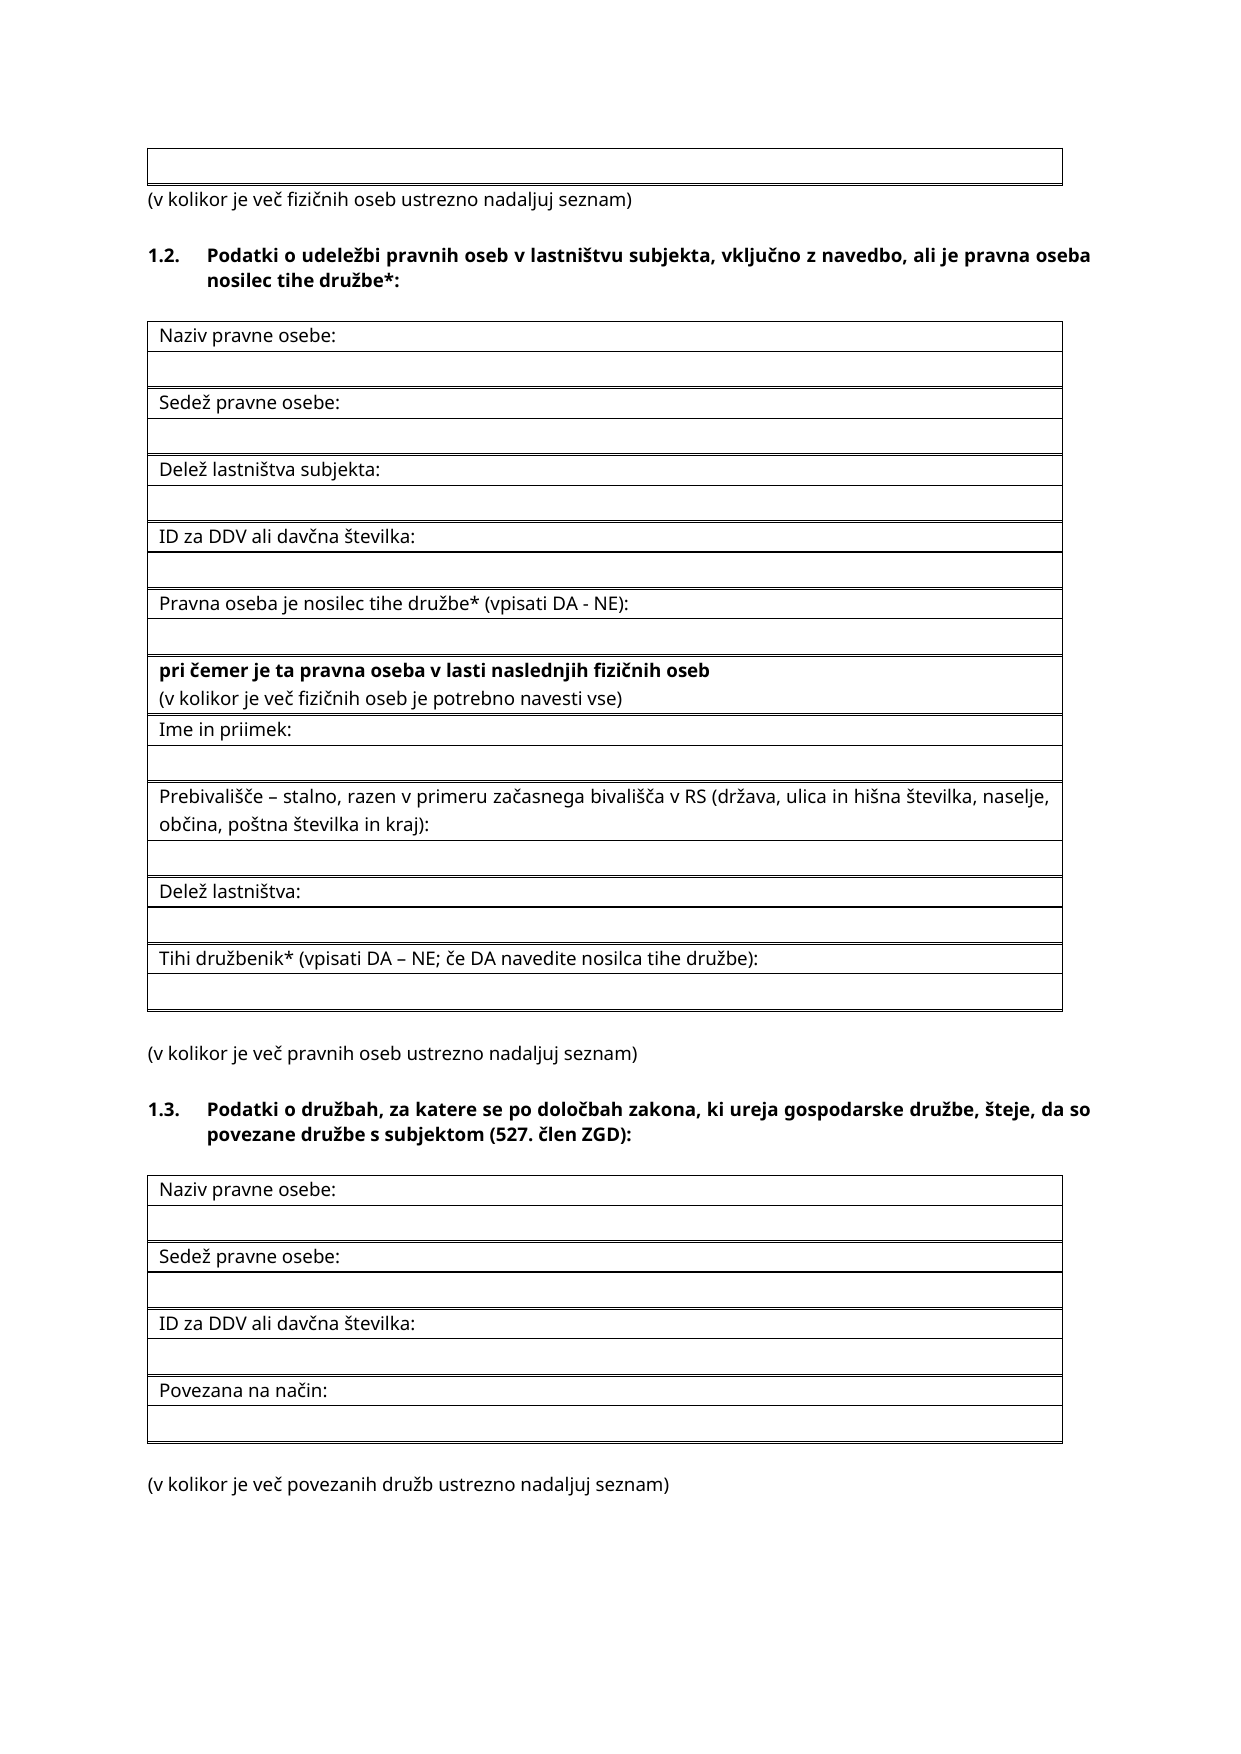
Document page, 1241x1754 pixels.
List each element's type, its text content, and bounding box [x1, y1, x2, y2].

table_cell [148, 619, 1062, 654]
table_cell [148, 746, 1062, 780]
table_cell ID za DDV ali davčna številka: [148, 523, 1062, 551]
text (v kolikor je več pravnih oseb ustrezno nadaljuj seznam) [148, 1040, 1093, 1065]
table_cell ID za DDV ali davčna številka: [148, 1310, 1062, 1338]
table_cell Pravna oseba je nosilec tihe družbe* (vpisati DA - NE): [148, 590, 1062, 618]
table_cell [148, 553, 1062, 587]
table_cell Tihi družbenik* (vpisati DA – NE; če DA navedite nosilca tihe družbe): [148, 945, 1062, 973]
list Podatki o udeležbi pravnih oseb v lastništvu subjekta, vključno z navedbo, ali je pravna oseba nosilec tihe družbe*: [148, 242, 1093, 293]
table_cell Delež lastništva subjekta: [148, 456, 1062, 484]
table_cell [148, 841, 1062, 875]
table_cell [148, 1339, 1062, 1374]
table_cell [148, 1273, 1062, 1307]
table_cell [148, 974, 1062, 1009]
table_cell [148, 908, 1062, 942]
table_cell [148, 352, 1062, 386]
table_cell [148, 149, 1062, 183]
table_cell [148, 486, 1062, 520]
list Podatki o družbah, za katere se po določbah zakona, ki ureja gospodarske družbe, šteje, da so povezane družbe s subjektom (527. člen ZGD): [148, 1096, 1093, 1147]
table_cell Ime in priimek: [148, 716, 1062, 745]
table_cell [148, 1206, 1062, 1240]
table_header Naziv pravne osebe: [148, 1176, 1062, 1204]
text (v kolikor je več povezanih družb ustrezno nadaljuj seznam) [148, 1472, 1093, 1497]
table_header Naziv pravne osebe: [148, 322, 1062, 351]
table_cell pri čemer je ta pravna oseba v lasti naslednjih fizičnih oseb (v kolikor je več fizičnih oseb je potrebno navesti vse) [148, 657, 1062, 713]
table_cell Prebivališče – stalno, razen v primeru začasnega bivališča v RS (država, ulica in hišna številka, naselje, občina, poštna številka in kraj): [148, 783, 1062, 839]
text (v kolikor je več fizičnih oseb ustrezno nadaljuj seznam) [148, 186, 1093, 212]
table_cell Delež lastništva: [148, 878, 1062, 906]
table_cell [148, 419, 1062, 453]
table_cell Sedež pravne osebe: [148, 389, 1062, 418]
table_cell Sedež pravne osebe: [148, 1243, 1062, 1271]
table_cell [148, 1406, 1062, 1441]
table_cell Povezana na način: [148, 1377, 1062, 1405]
